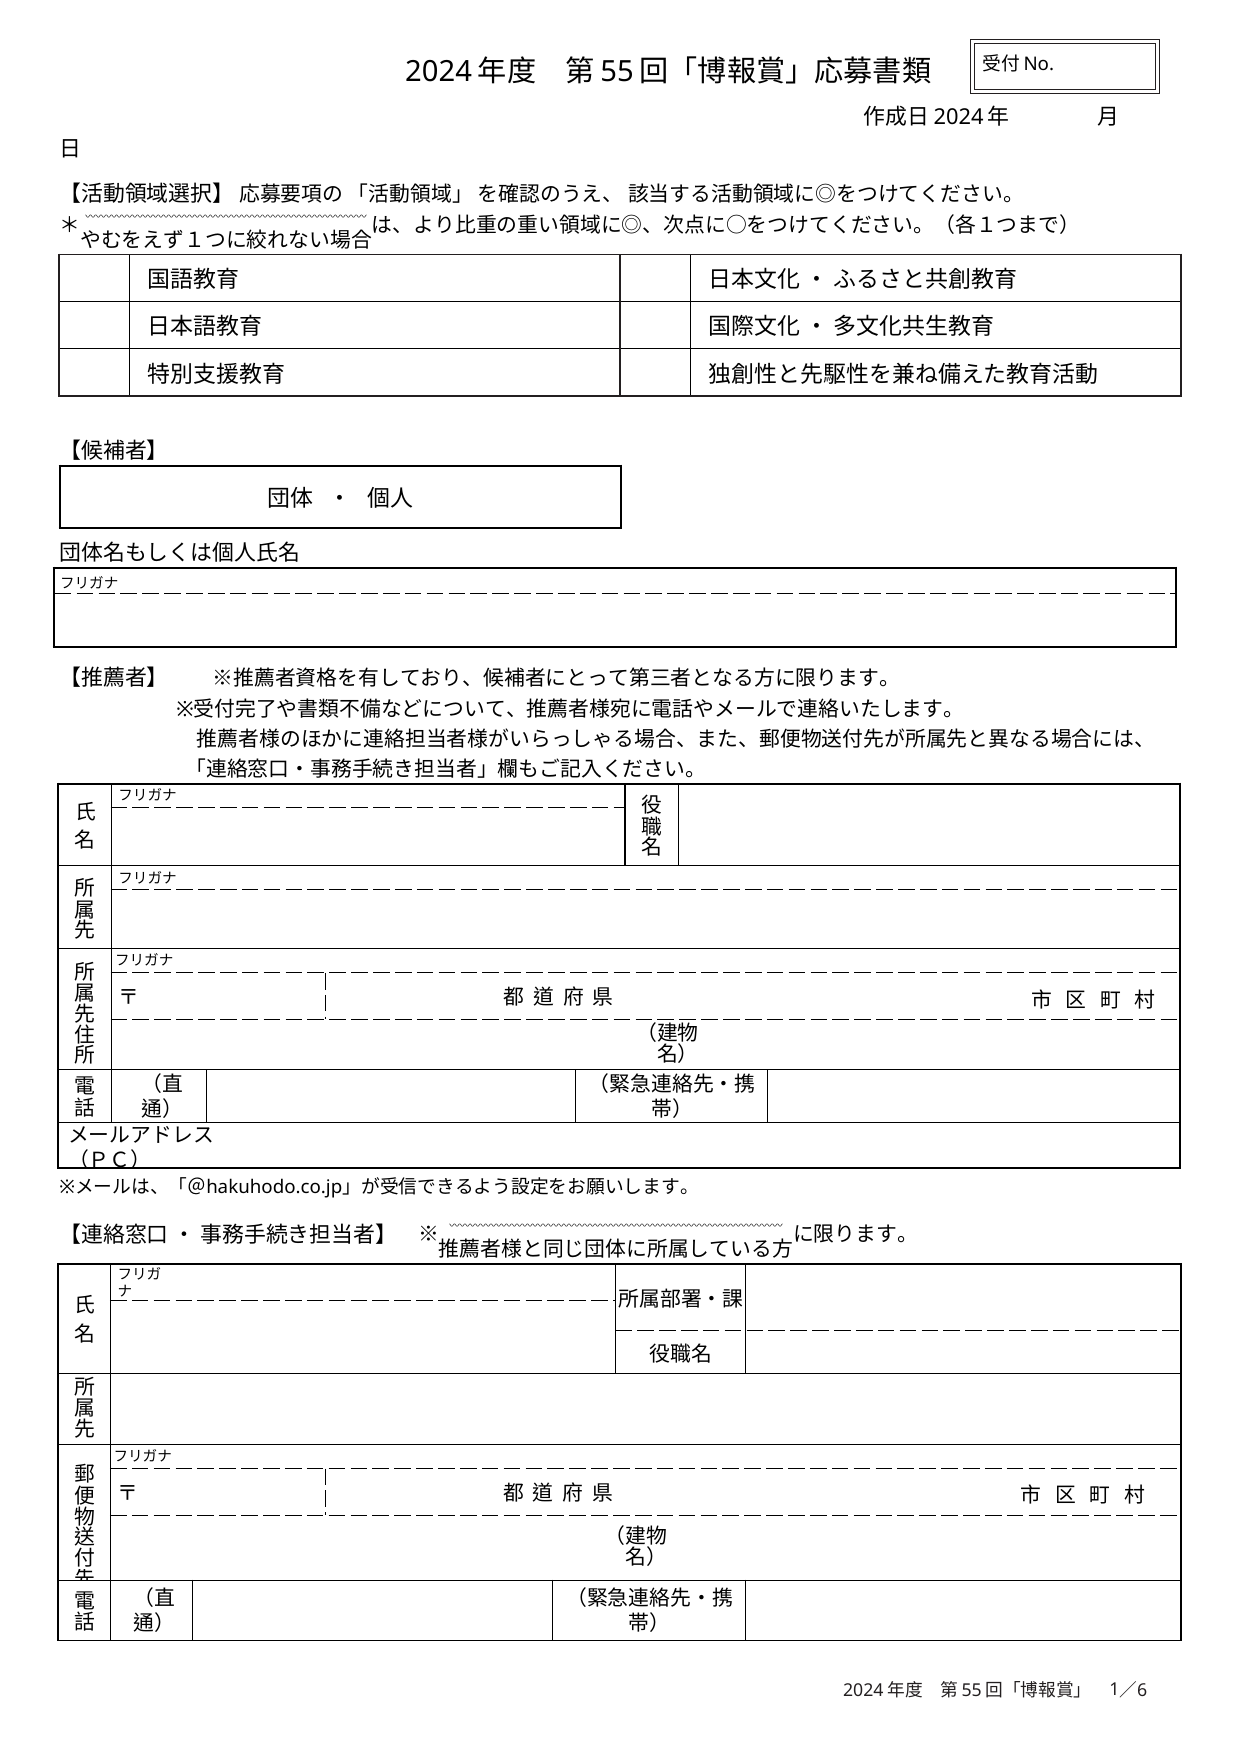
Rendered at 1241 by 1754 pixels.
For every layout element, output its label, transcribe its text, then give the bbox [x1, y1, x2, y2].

table_cell 特別支援教育 [130, 349, 619, 395]
table_cell [746, 1330, 1180, 1373]
text 推薦者様のほかに連絡担当者様がいらっしゃる場合、また、郵便物送付先が所属先と異なる場合には、 [197, 722, 1181, 752]
table_cell [111, 1468, 616, 1514]
table_header [746, 1265, 1180, 1330]
table_cell [746, 1581, 1180, 1640]
table_cell （建物名） [599, 1019, 699, 1069]
text 団体名もしくは個人氏名 [59, 535, 1183, 567]
table_cell [174, 1445, 1180, 1467]
text ＊は、より比重の重い領域に◎、次点に○をつけてください。（各１つまで） [59, 208, 1183, 253]
table_header 国語教育 [130, 255, 619, 301]
table_cell （緊急連絡先・携帯） [553, 1581, 745, 1640]
table_cell [193, 1581, 552, 1640]
table_cell [112, 972, 678, 1019]
text 「連絡窓口・事務手続き担当者」欄もご記入ください。 [185, 752, 1181, 783]
table_cell 日本語教育 [130, 302, 619, 348]
table_header 所属部署・課 [616, 1265, 745, 1330]
table_cell [678, 972, 1179, 1019]
table_cell [112, 1019, 598, 1069]
table_cell [207, 1070, 575, 1122]
table_cell [60, 302, 129, 348]
table_header [128, 569, 1175, 593]
table_cell [668, 1515, 1180, 1579]
text ※受付完了や書類不備などについて、推薦者様宛に電話やメールで連絡いたします。 [176, 692, 1181, 722]
table_cell 国際文化 ・ 多文化共生教育 [691, 302, 1180, 348]
table_cell 所 属 先 [59, 1374, 110, 1444]
table_cell [616, 1468, 667, 1514]
table_header 氏 名 [59, 785, 111, 865]
table_cell フリガナ [112, 949, 182, 972]
table_cell 所 属 先 住 所 [59, 949, 111, 1069]
table_cell （直通） [112, 1070, 206, 1122]
table_cell 独創性と先駆性を兼ね備えた教育活動 [691, 349, 1180, 395]
text 【候補者】 [59, 433, 1183, 464]
table_cell メールアドレス（ＰＣ） [59, 1123, 251, 1167]
table_header [621, 255, 690, 301]
table_cell [699, 1019, 1179, 1069]
table_cell [111, 1515, 574, 1579]
table_cell [112, 806, 624, 865]
text 【推薦者】 ※推薦者資格を有しており、候補者にとって第三者となる方に限ります。 [59, 660, 1181, 692]
table_header [60, 255, 129, 301]
table_cell [111, 1300, 615, 1373]
table_cell [111, 1374, 1180, 1444]
table_header [679, 785, 1179, 865]
table_header [173, 1265, 615, 1300]
text ※メールは、「＠hakuhodo.co.jp」が受信できるよう設定をお願いします。 [59, 1171, 1183, 1198]
table_cell [668, 1468, 1180, 1514]
text 作成日2024年 月 日 [59, 99, 1181, 162]
table_header フリガナ [112, 785, 179, 806]
table_cell フリガナ [111, 1445, 174, 1467]
table_cell （直通） [111, 1581, 192, 1640]
table_header [180, 785, 624, 806]
table_cell 郵 便 物 送 付 先 [59, 1445, 110, 1579]
text 【活動領域選択】 応募要項の 「活動領域」 を確認のうえ、 該当する活動領域に◎をつけてください。 [59, 176, 1183, 208]
table_cell [55, 593, 1175, 646]
table_cell フリガナ [112, 866, 178, 889]
table_cell [621, 349, 690, 395]
table_cell [621, 302, 690, 348]
table_header 日本文化 ・ ふるさと共創教育 [691, 255, 1180, 301]
table_cell [178, 866, 1179, 889]
table_cell [251, 1123, 1179, 1167]
table_cell （緊急連絡先・携帯） [576, 1070, 767, 1122]
table_header フリガナ [55, 569, 127, 593]
table_cell 電 話 [59, 1070, 111, 1122]
table_cell [112, 889, 1179, 948]
table_cell 所 属 先 [59, 866, 111, 948]
table_header フリガナ [111, 1265, 173, 1300]
table_cell 役職名 [616, 1330, 745, 1373]
text 2024年度 第55回「博報賞」応募書類 受付No. [64, 21, 1062, 82]
text 【連絡窓口 ・ 事務手続き担当者】 ※に限ります。 [59, 1217, 1183, 1263]
table_cell （建物名） [574, 1515, 667, 1579]
table_cell [182, 949, 1179, 972]
table_header 役 職 名 [626, 785, 678, 865]
table_cell 電 話 [59, 1581, 110, 1640]
table_header 氏 名 [59, 1265, 110, 1373]
table_cell [768, 1070, 1179, 1122]
table_cell [60, 349, 129, 395]
table_header 団体 ・ 個人 [61, 467, 620, 527]
